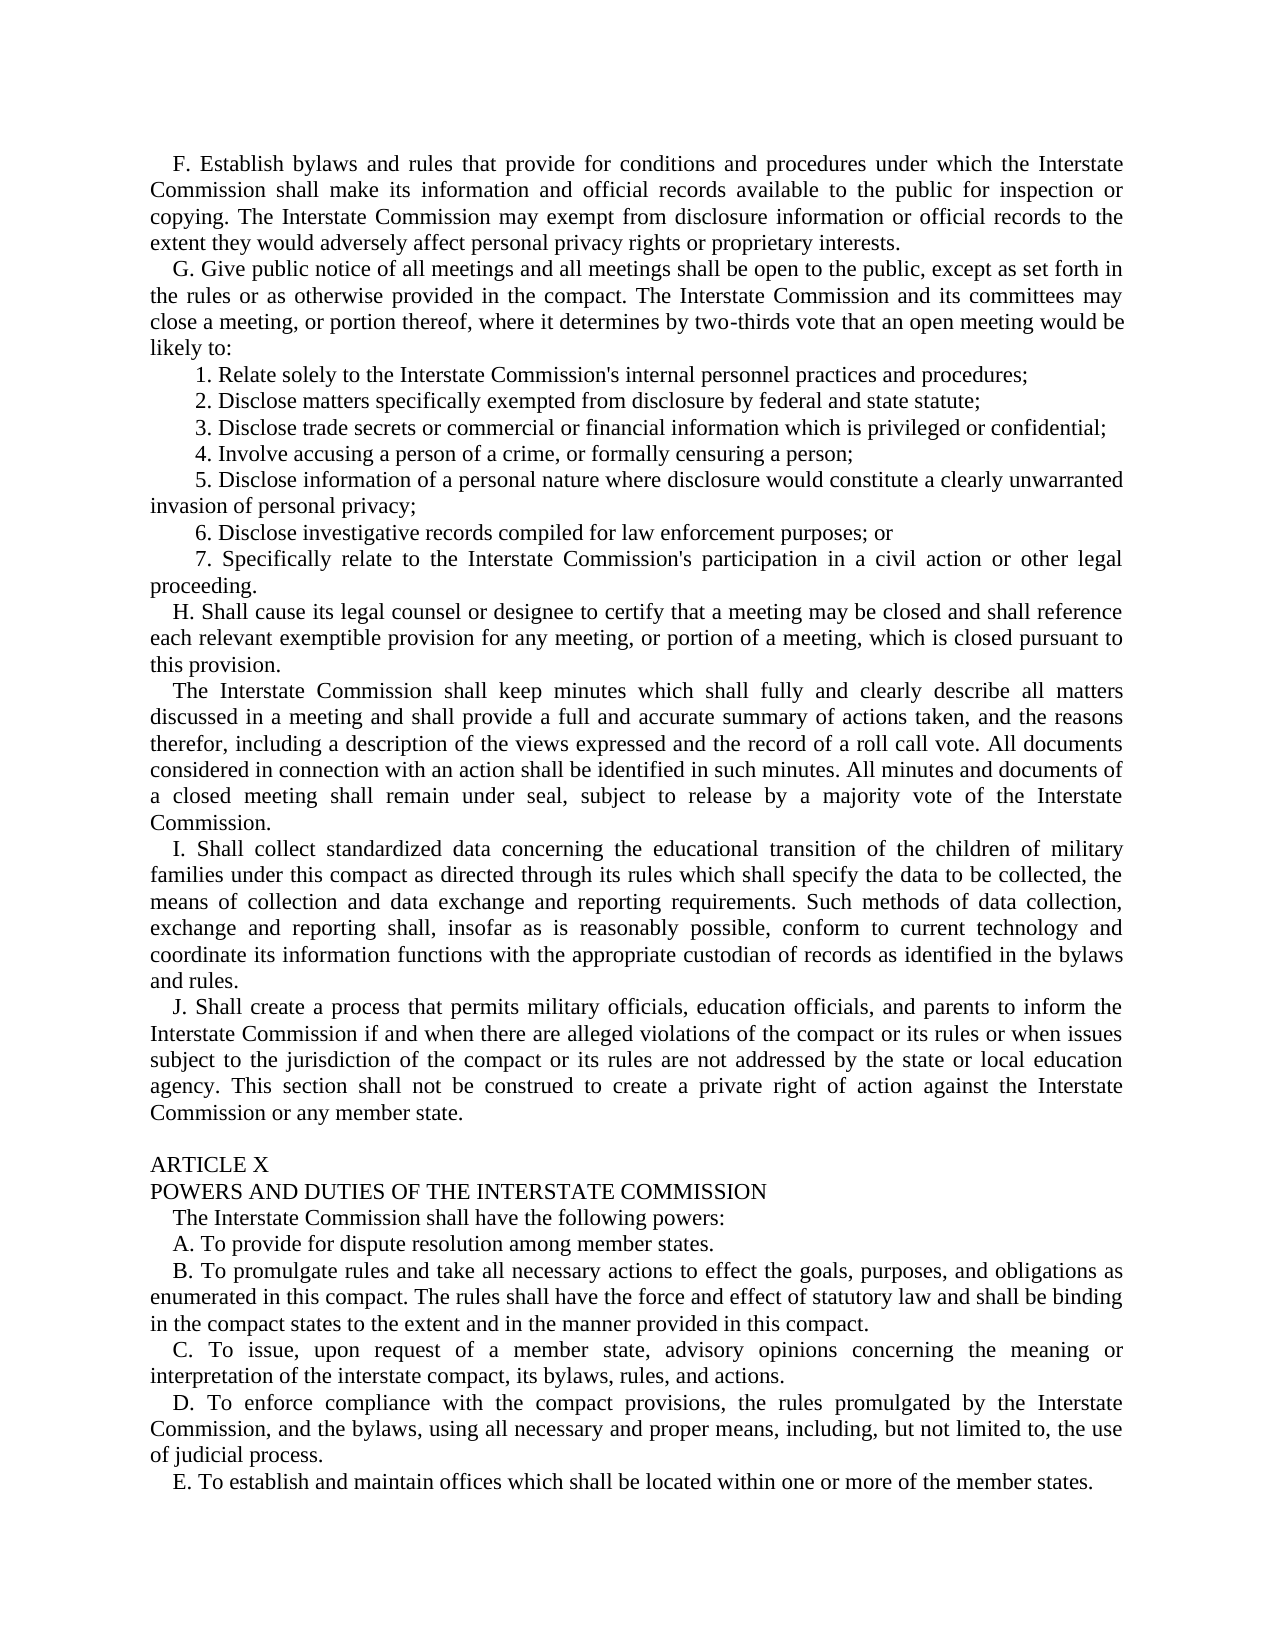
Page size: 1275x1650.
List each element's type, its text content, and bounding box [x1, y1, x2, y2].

text 1. Relate solely to the Interstate Commission's internal personnel practices and procedures; [150, 361, 1125, 387]
text B. To promulgate rules and take all necessary actions to effect the goals, purposes, and obligations as enumerated in this compact. The rules shall have the force and effect of statutory law and shall be binding in the compact states to the extent and in the manner provided in this compact. [150, 1257, 1125, 1336]
text 6. Disclose investigative records compiled for law enforcement purposes; or [150, 519, 1125, 545]
text 3. Disclose trade secrets or commercial or financial information which is privileged or confidential; [150, 413, 1125, 440]
text The Interstate Commission shall have the following powers: [150, 1204, 1125, 1231]
text 4. Involve accusing a person of a crime, or formally censuring a person; [150, 440, 1125, 466]
text I. Shall collect standardized data concerning the educational transition of the children of military families under this compact as directed through its rules which shall specify the data to be collected, the means of collection and data exchange and reporting requirements. Such methods of data collection, exchange and reporting shall, insofar as is reasonably possible, conform to current technology and coordinate its information functions with the appropriate custodian of records as identified in the bylaws and rules. [150, 835, 1125, 993]
text 7. Specifically relate to the Interstate Commission's participation in a civil action or other legal proceeding. [150, 545, 1125, 598]
text ARTICLE X [150, 1151, 1125, 1178]
text H. Shall cause its legal counsel or designee to certify that a meeting may be closed and shall reference each relevant exemptible provision for any meeting, or portion of a meeting, which is closed pursuant to this provision. [150, 598, 1125, 677]
text 5. Disclose information of a personal nature where disclosure would constitute a clearly unwarranted invasion of personal privacy; [150, 466, 1125, 519]
text C. To issue, upon request of a member state, advisory opinions concerning the meaning or interpretation of the interstate compact, its bylaws, rules, and actions. [150, 1336, 1125, 1389]
text J. Shall create a process that permits military officials, education officials, and parents to inform the Interstate Commission if and when there are alleged violations of the compact or its rules or when issues subject to the jurisdiction of the compact or its rules are not addressed by the state or local education agency. This section shall not be construed to create a private right of action against the Interstate Commission or any member state. [150, 993, 1125, 1125]
text G. Give public notice of all meetings and all meetings shall be open to the public, except as set forth in the rules or as otherwise provided in the compact. The Interstate Commission and its committees may close a meeting, or portion thereof, where it determines by two-thirds vote that an open meeting would be likely to: [150, 255, 1125, 361]
text D. To enforce compliance with the compact provisions, the rules promulgated by the Interstate Commission, and the bylaws, using all necessary and proper means, including, but not limited to, the use of judicial process. [150, 1389, 1125, 1468]
text POWERS AND DUTIES OF THE INTERSTATE COMMISSION [150, 1178, 1125, 1204]
text F. Establish bylaws and rules that provide for conditions and procedures under which the Interstate Commission shall make its information and official records available to the public for inspection or copying. The Interstate Commission may exempt from disclosure information or official records to the extent they would adversely affect personal privacy rights or proprietary interests. [150, 150, 1125, 255]
text The Interstate Commission shall keep minutes which shall fully and clearly describe all matters discussed in a meeting and shall provide a full and accurate summary of actions taken, and the reasons therefor, including a description of the views expressed and the record of a roll call vote. All documents considered in connection with an action shall be identified in such minutes. All minutes and documents of a closed meeting shall remain under seal, subject to release by a majority vote of the Interstate Commission. [150, 677, 1125, 835]
text 2. Disclose matters specifically exempted from disclosure by federal and state statute; [150, 387, 1125, 413]
text E. To establish and maintain offices which shall be located within one or more of the member states. [150, 1468, 1125, 1494]
text A. To provide for dispute resolution among member states. [150, 1231, 1125, 1257]
